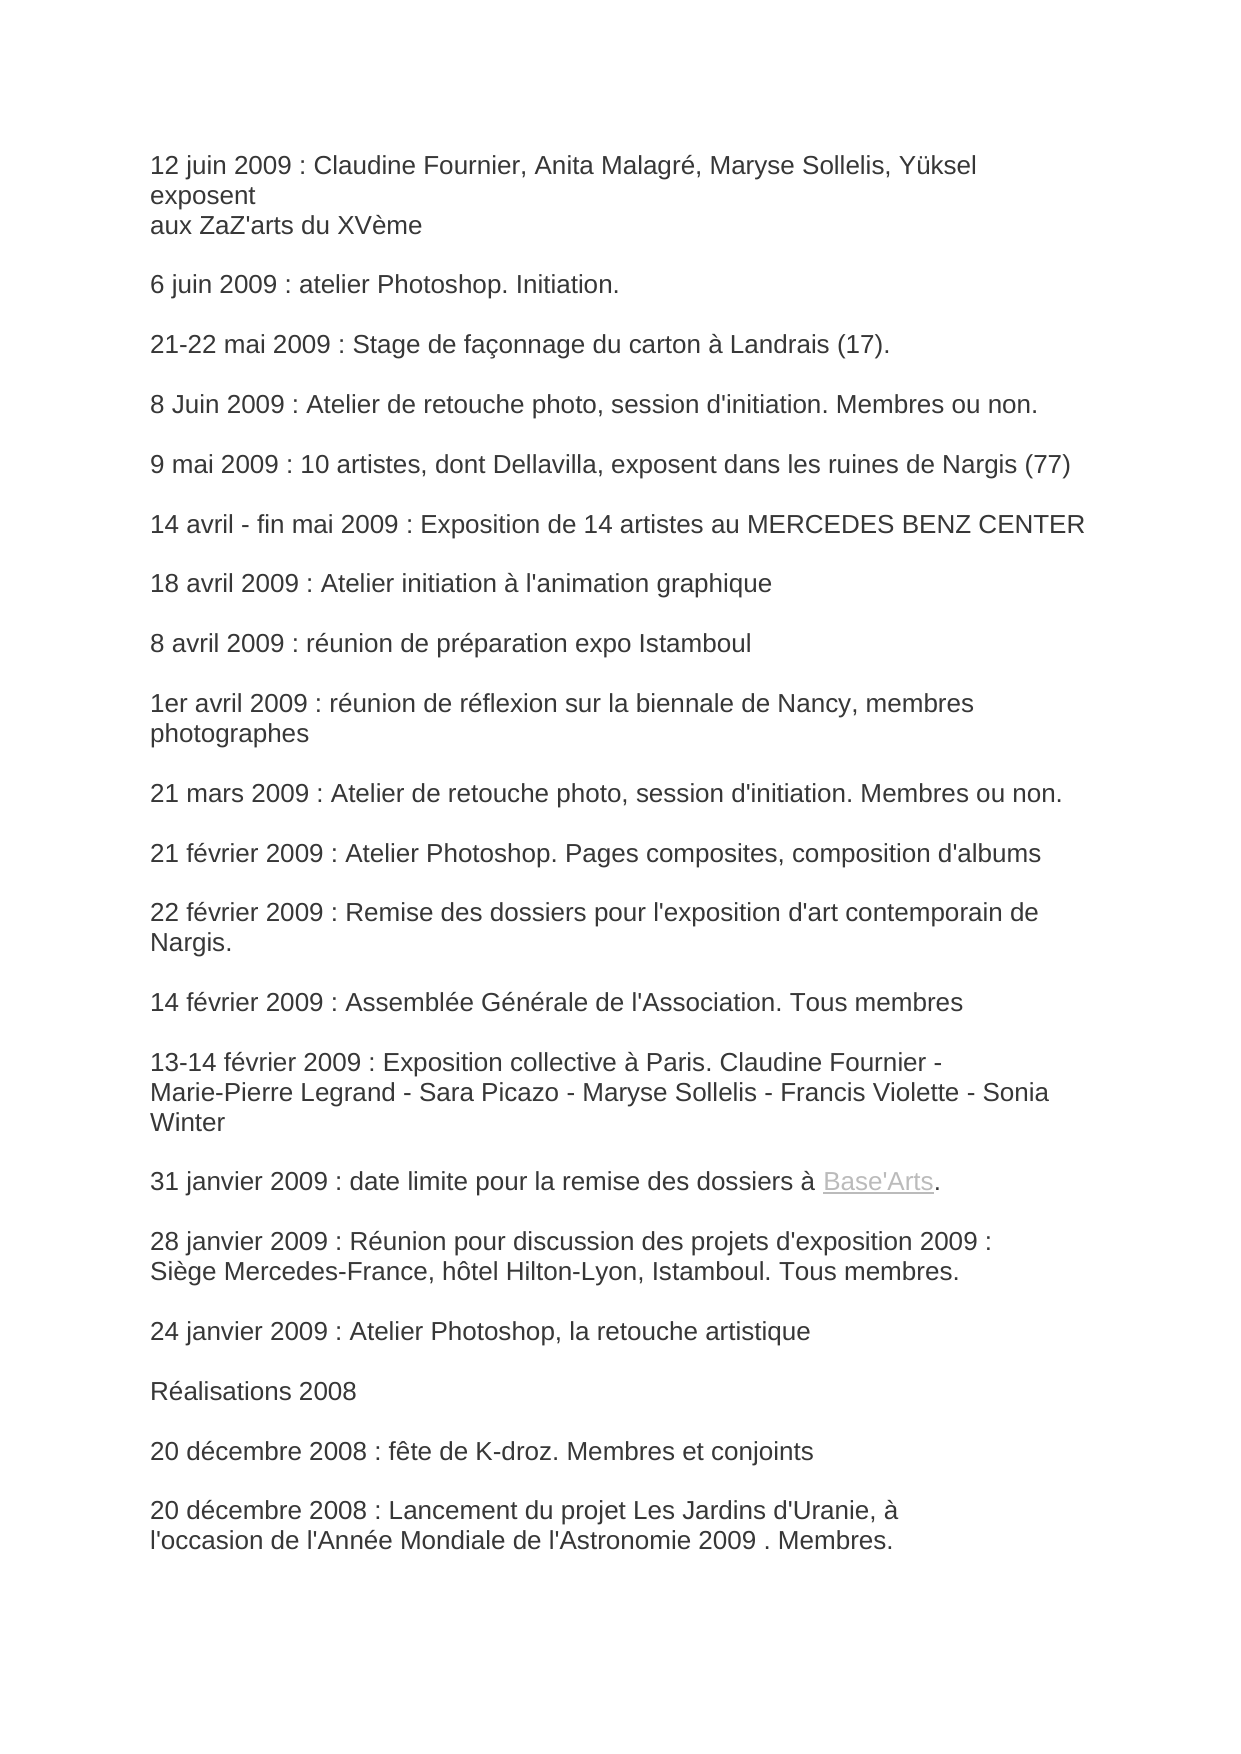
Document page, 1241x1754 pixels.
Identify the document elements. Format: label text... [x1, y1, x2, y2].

text Marie-Pierre Legrand - Sara Picazo - Maryse Sollelis - Francis Violette - Sonia Winter 31 janvier 2009 : date limite pour la remise des dossiers à Base'Arts. 28 janvier 2009 : Réunion pour discussion des projets d'exposition 2009 : [150, 1077, 1090, 1256]
text aux ZaZ'arts du XVème 6 juin 2009 : atelier Photoshop. Initiation. 21-22 mai 2009 : Stage de façonnage du carton à Landrais (17). 8 Juin 2009 : Atelier de retouche photo, session d'initiation. Membres ou non. 9 mai 2009 : 10 artistes, dont Dellavilla, exposent dans les ruines de Nargis (77) 14 avril - fin mai 2009 : Exposition de 14 artistes au MERCEDES BENZ CENTER 18 avril 2009 : Atelier initiation à l'animation graphique 8 avril 2009 : réunion de préparation expo Istamboul 1er avril 2009 : réunion de réflexion sur la biennale de Nancy, membres photographes 21 mars 2009 : Atelier de retouche photo, session d'initiation. Membres ou non. 21 février 2009 : Atelier Photoshop. Pages composites, composition d'albums 22 février 2009 : Remise des dossiers pour l'exposition d'art contemporain de Nargis. 14 février 2009 : Assemblée Générale de l'Association. Tous membres 13-14 février 2009 : Exposition collective à Paris. Claudine Fournier - [150, 210, 1090, 1077]
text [150, 150, 1090, 210]
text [150, 1256, 1090, 1585]
